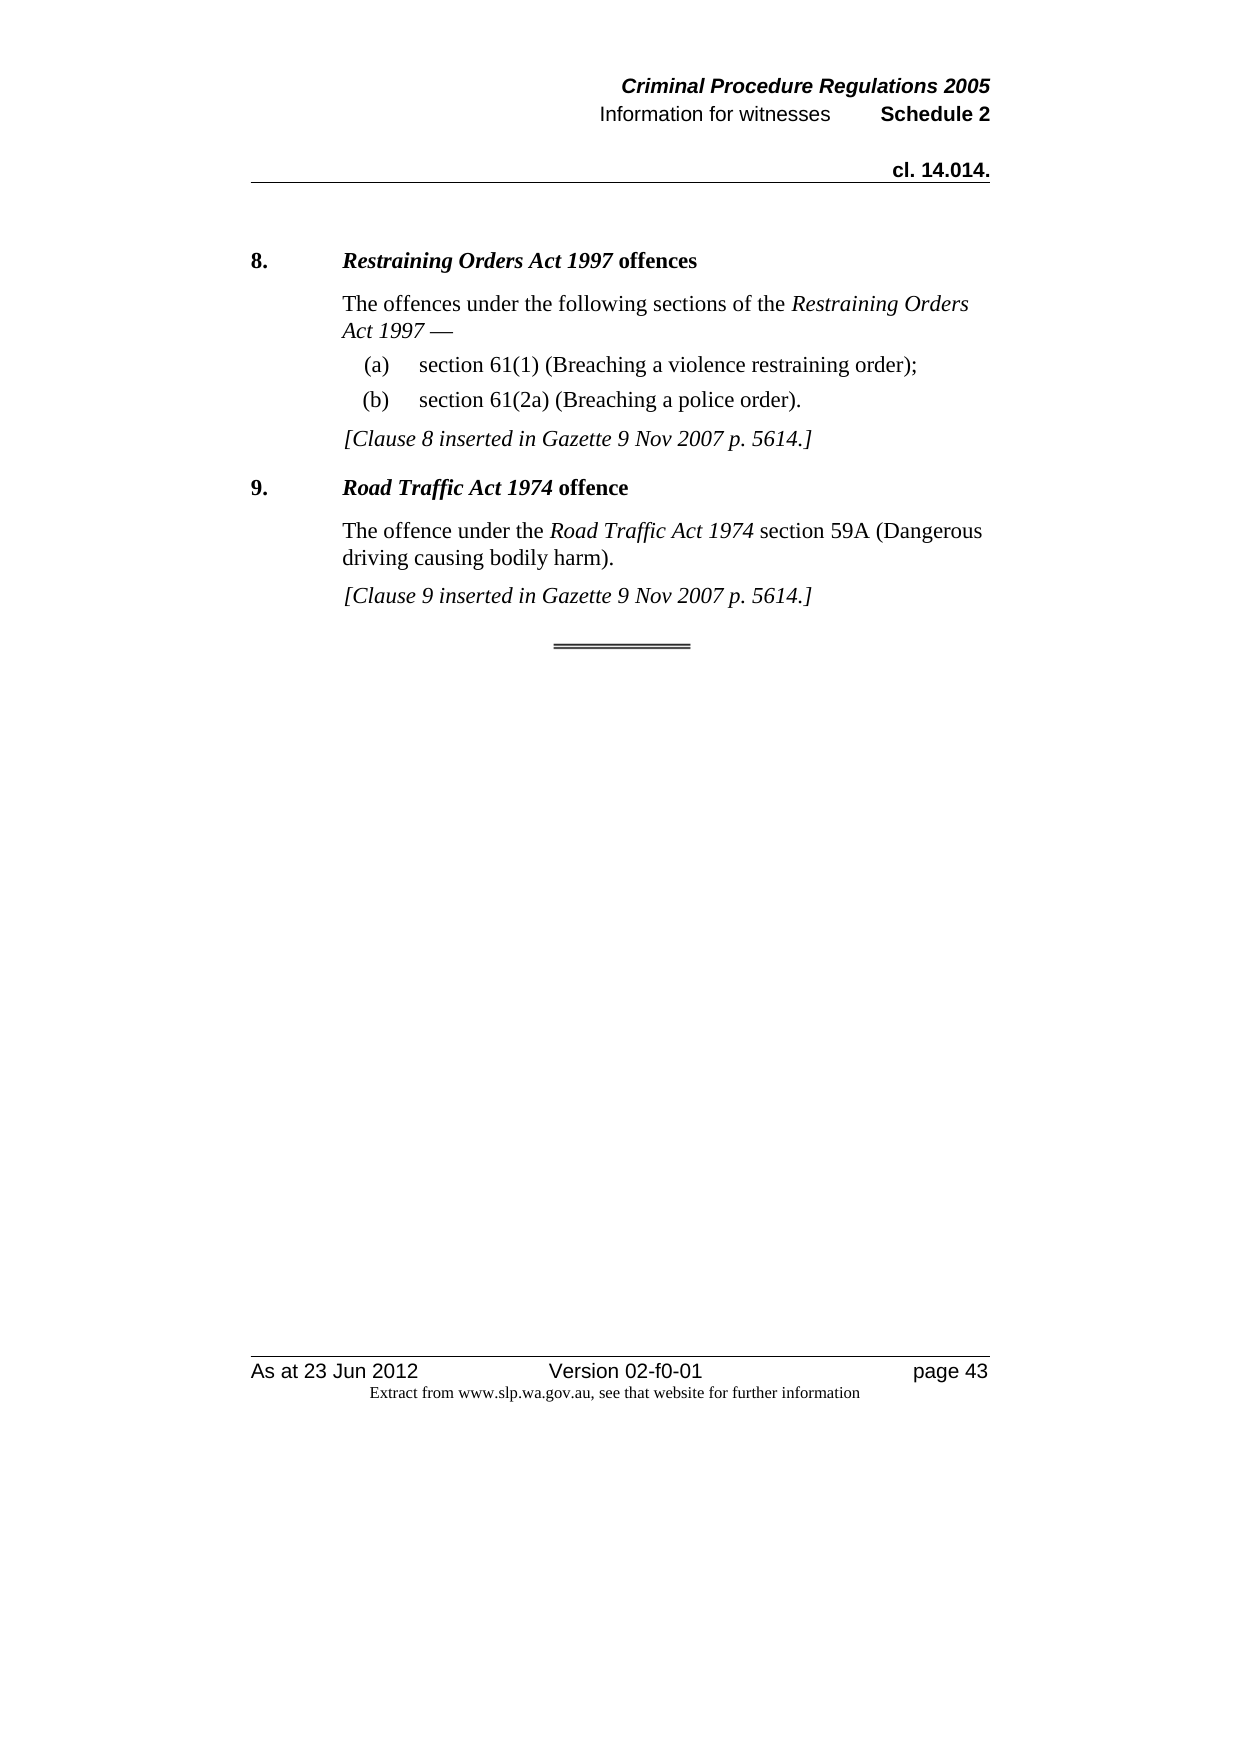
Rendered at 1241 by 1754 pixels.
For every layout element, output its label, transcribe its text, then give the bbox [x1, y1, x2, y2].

text [Clause 9 inserted in Gazette 9 Nov 2007 p. 5614.] [251, 583, 990, 609]
text [Clause 8 inserted in Gazette 9 Nov 2007 p. 5614.] [251, 425, 990, 451]
subtitle 8. Restraining Orders Act 1997 offences [251, 247, 990, 274]
text (a) section 61(1) (Breaching a violence restraining order); [251, 352, 990, 378]
text The offences under the following sections of the Restraining Orders Act 1997 — [251, 291, 990, 343]
text The offence under the Road Traffic Act 1974 section 59A (Dangerous driving causing bodily harm). [251, 517, 990, 570]
picture [543, 633, 697, 662]
text (b) section 61(2a) (Breaching a police order). [251, 386, 990, 413]
subtitle 9. Road Traffic Act 1974 offence [251, 474, 990, 501]
